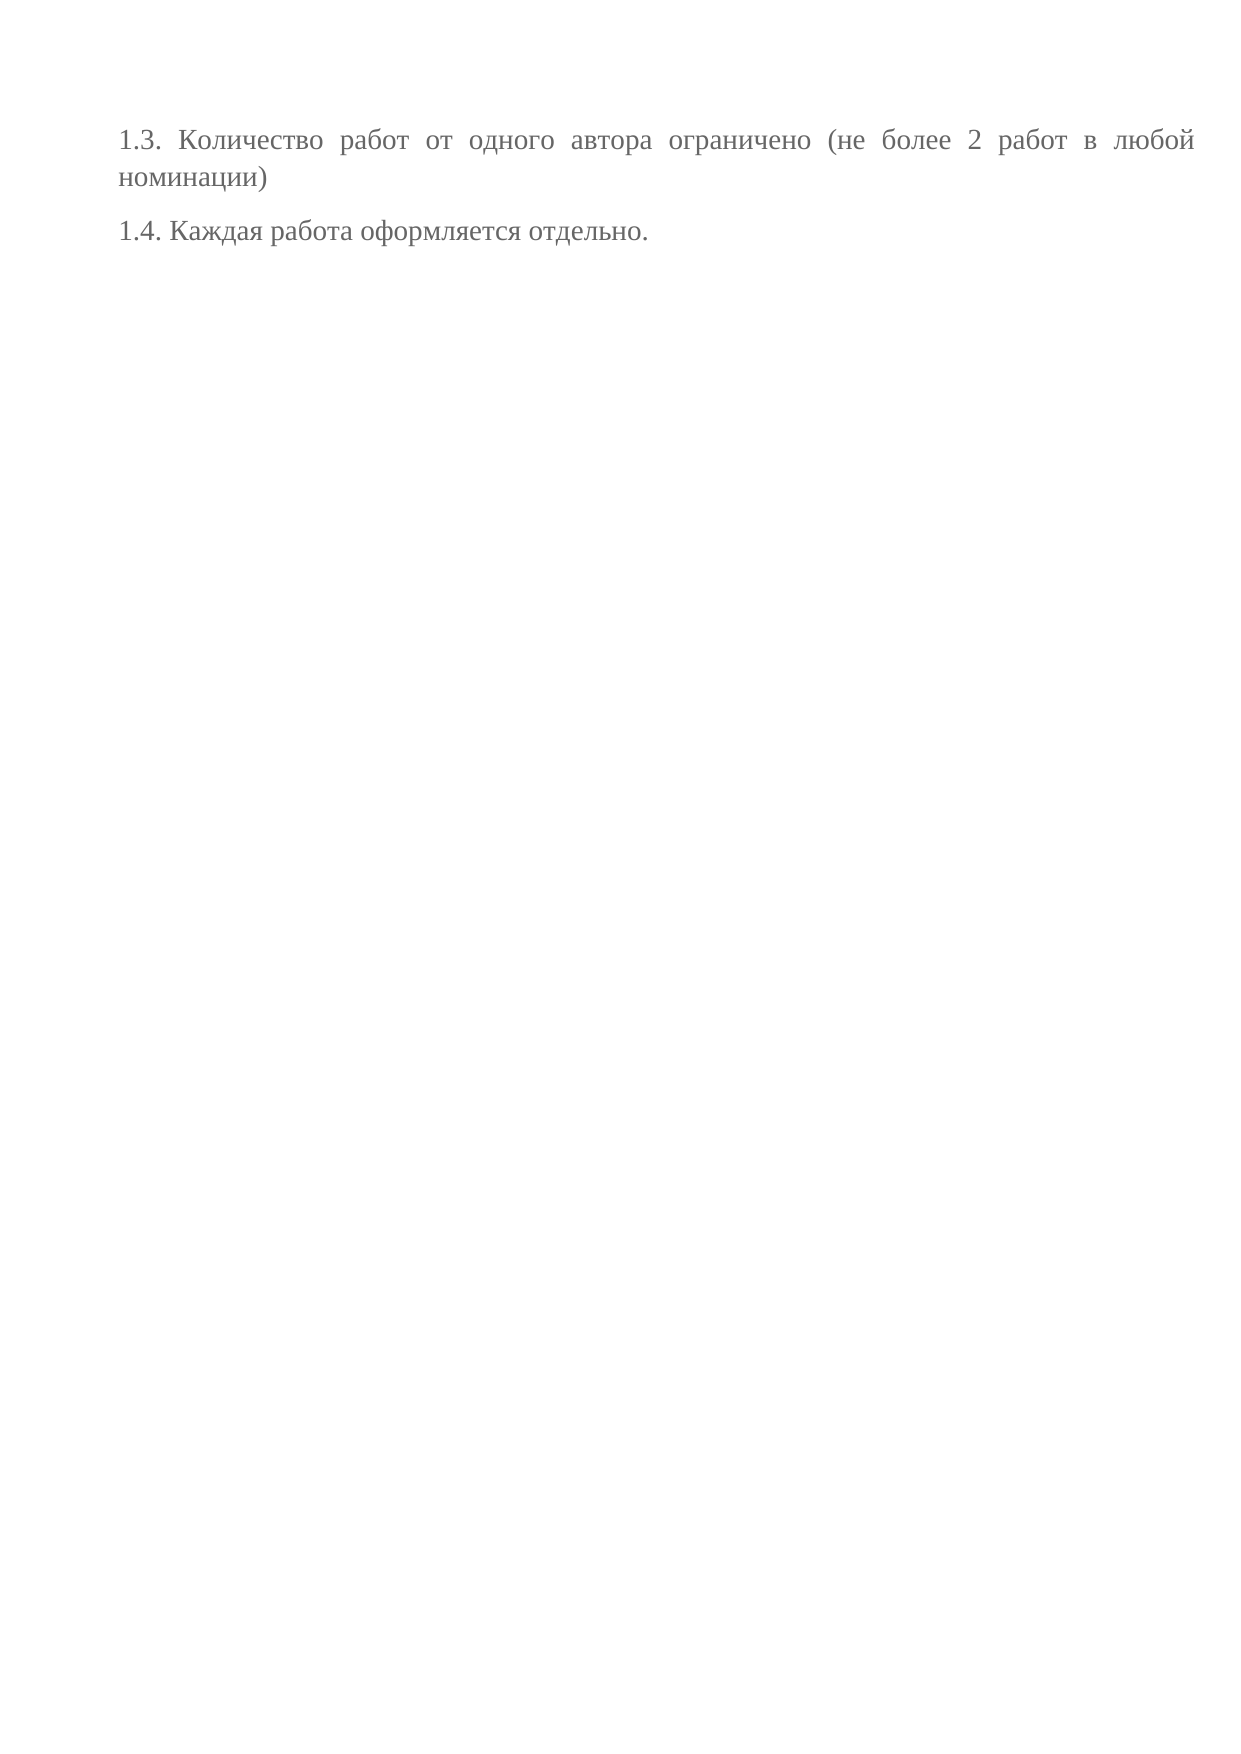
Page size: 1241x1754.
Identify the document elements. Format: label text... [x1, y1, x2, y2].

text 1.3. Количество работ от одного автора ограничено (не более 2 работ в любой номинации) [118, 118, 1196, 193]
text 1.4. Каждая работа оформляется отдельно. [118, 209, 1196, 246]
